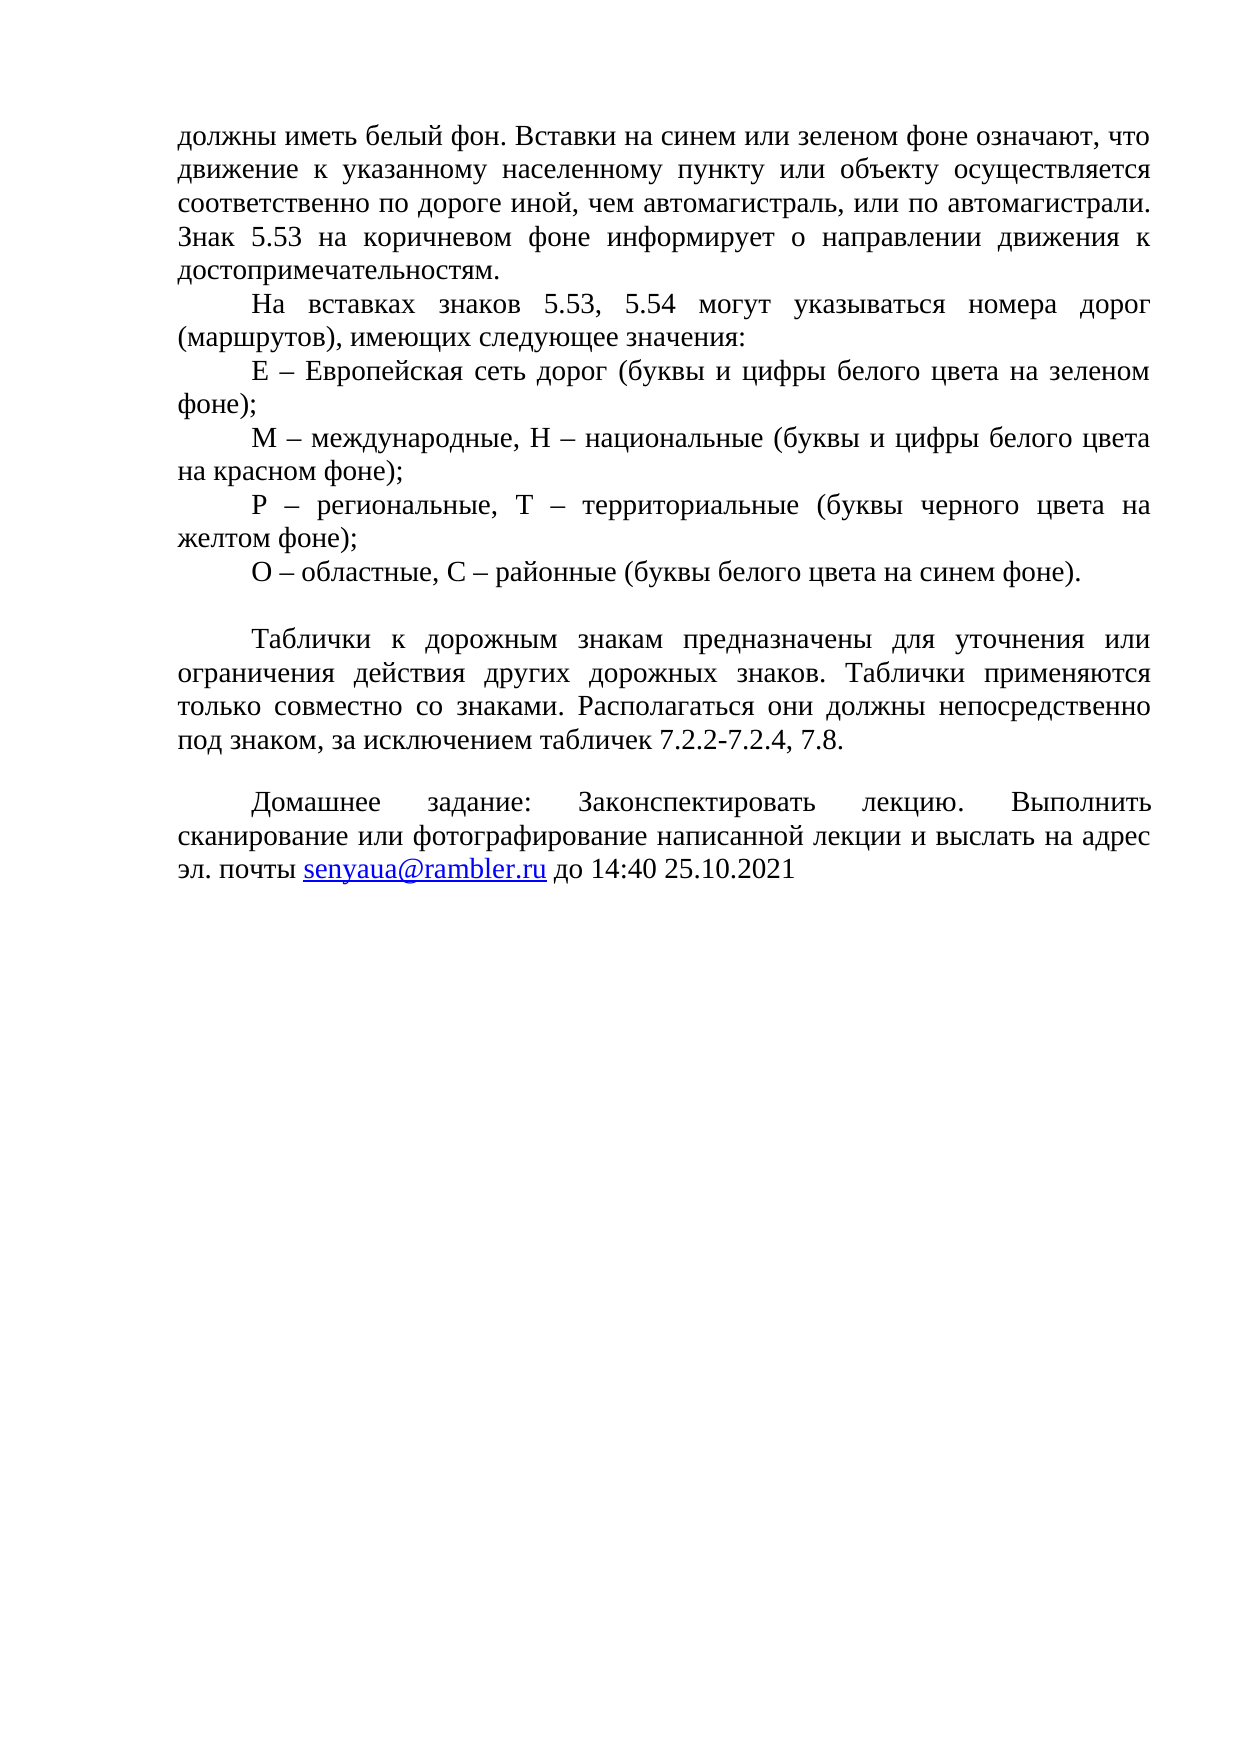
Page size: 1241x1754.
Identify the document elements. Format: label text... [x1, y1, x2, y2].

text Е – Европейская сеть дорог (буквы и цифры белого цвета на зеленом фоне); [177, 353, 1152, 420]
text Р – региональные, Т – территориальные (буквы черного цвета на желтом фоне); [177, 487, 1152, 554]
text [177, 118, 1152, 286]
text Домашнее задание: Законспектировать лекцию. Выполнить сканирование или фотографирование написанной лекции и выслать на адрес эл. почты senyaua@rambler.ru до 14:40 25.10.2021 [177, 784, 1152, 885]
text О – областные, С – районные (буквы белого цвета на синем фоне). [177, 554, 1152, 588]
text М – международные, Н – национальные (буквы и цифры белого цвета на красном фоне); [177, 420, 1152, 487]
text Таблички к дорожным знакам предназначены для уточнения или ограничения действия других дорожных знаков. Таблички применяются только совместно со знаками. Располагаться они должны непосредственно под знаком, за исключением табличек 7.2.2-7.2.4, 7.8. [177, 621, 1152, 755]
text На вставках знаков 5.53, 5.54 могут указываться номера дорог (маршрутов), имеющих следующее значения: [177, 286, 1152, 353]
